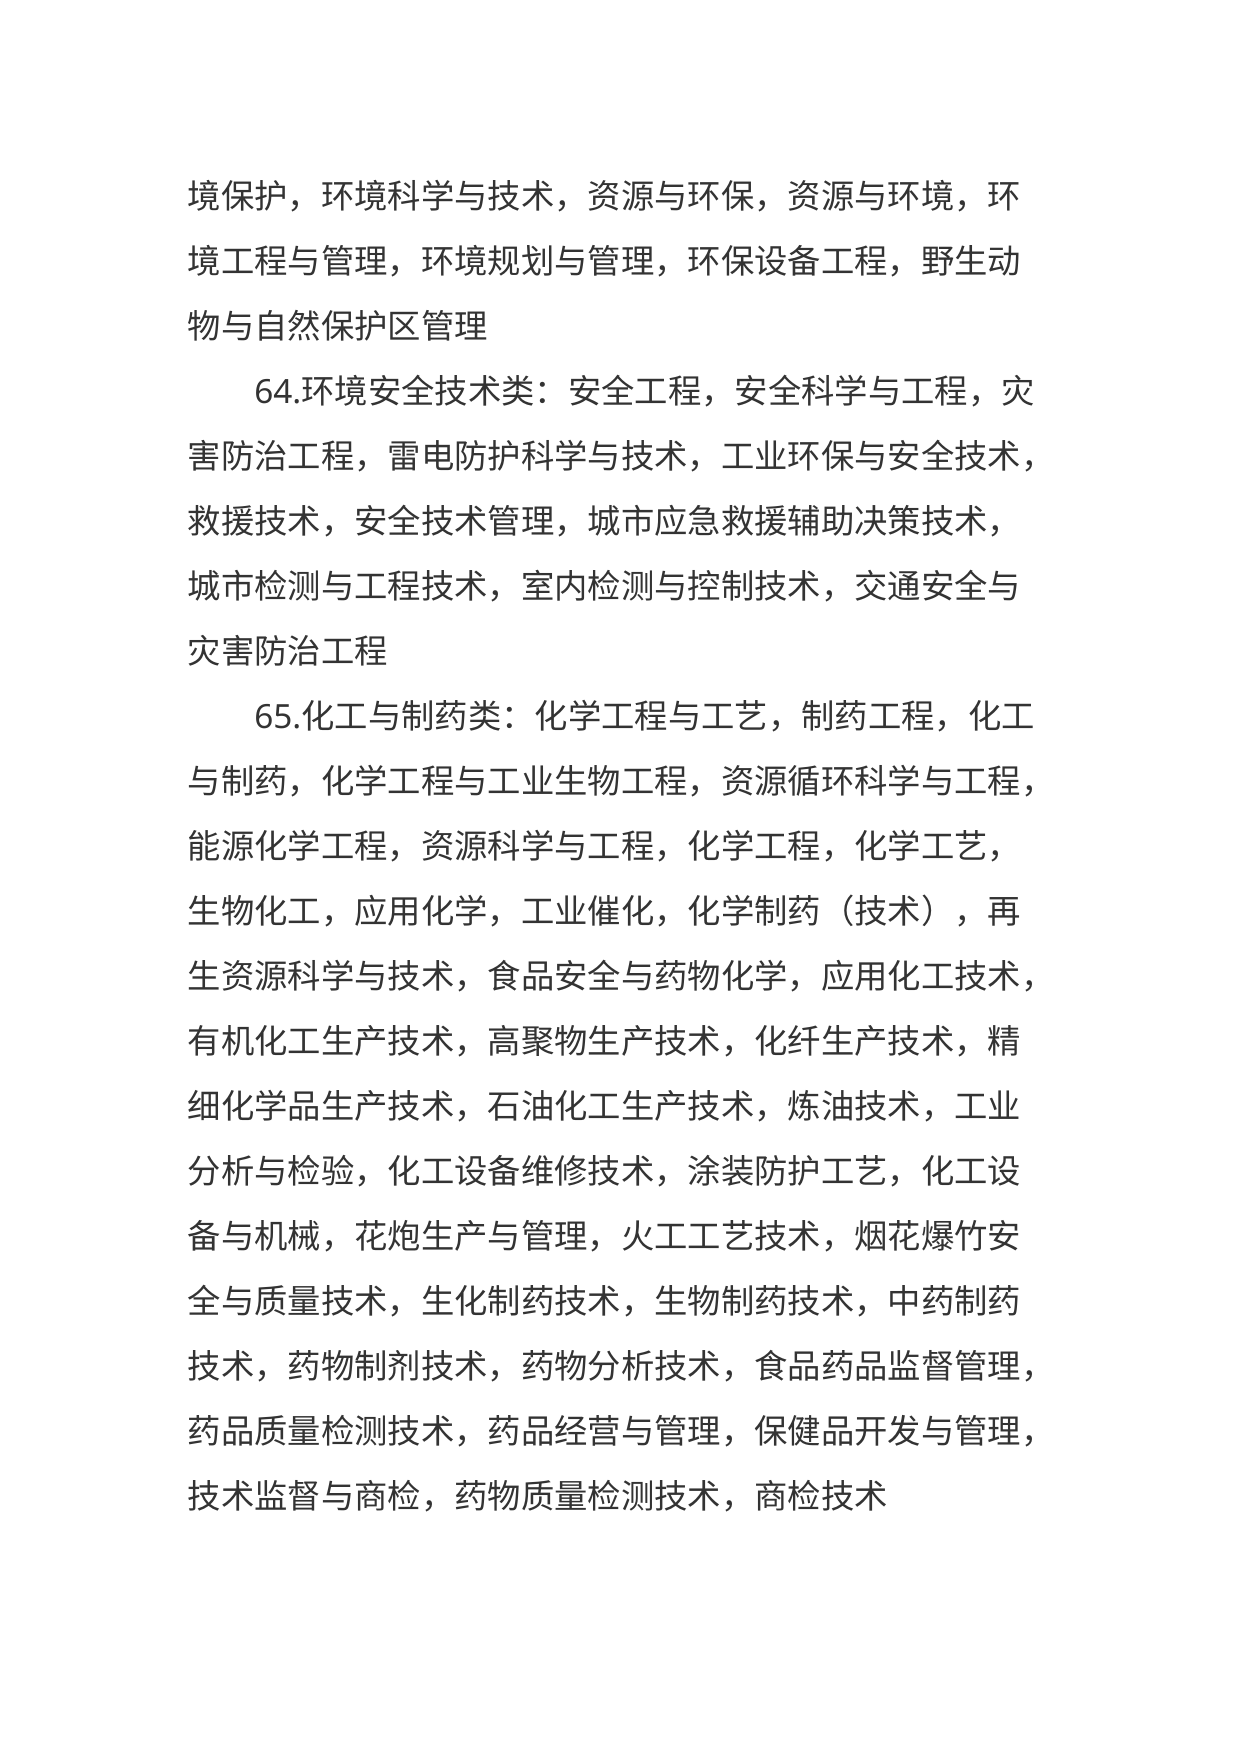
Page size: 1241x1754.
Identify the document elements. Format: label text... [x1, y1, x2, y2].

text 65.化工与制药类：化学工程与工艺，制药工程，化工与制药，化学工程与工业生物工程，资源循环科学与工程，能源化学工程，资源科学与工程，化学工程，化学工艺，生物化工，应用化学，工业催化，化学制药（技术），再生资源科学与技术，食品安全与药物化学，应用化工技术，有机化工生产技术，高聚物生产技术，化纤生产技术，精细化学品生产技术，石油化工生产技术，炼油技术，工业分析与检验，化工设备维修技术，涂装防护工艺，化工设备与机械，花炮生产与管理，火工工艺技术，烟花爆竹安全与质量技术，生化制药技术，生物制药技术，中药制药技术，药物制剂技术，药物分析技术，食品药品监督管理，药品质量检测技术，药品经营与管理，保健品开发与管理，技术监督与商检，药物质量检测技术，商检技术 [187, 682, 1053, 1527]
text 64.环境安全技术类：安全工程，安全科学与工程，灾害防治工程，雷电防护科学与技术，工业环保与安全技术，救援技术，安全技术管理，城市应急救援辅助决策技术，城市检测与工程技术，室内检测与控制技术，交通安全与灾害防治工程 [187, 357, 1053, 682]
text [187, 162, 1053, 357]
